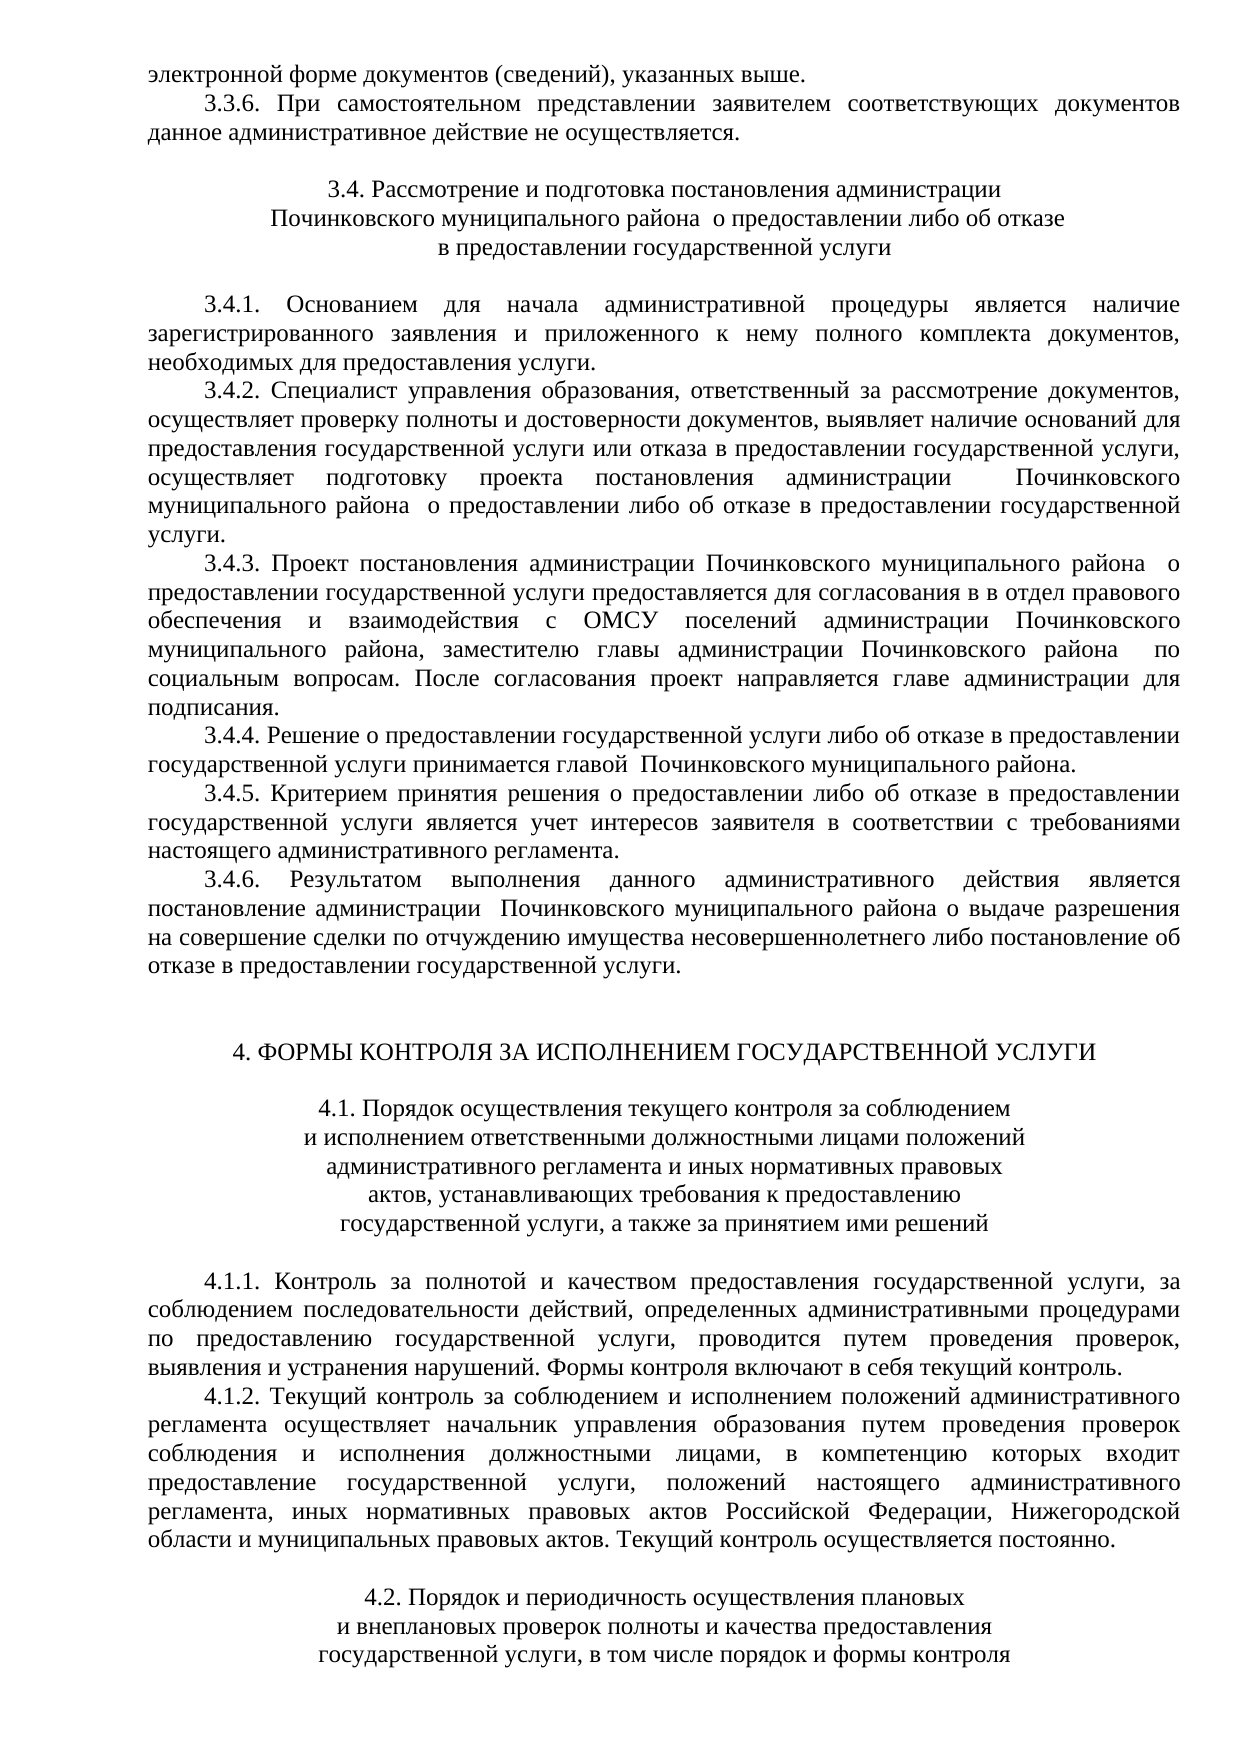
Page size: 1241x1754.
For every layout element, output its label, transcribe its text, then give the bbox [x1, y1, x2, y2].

text 3.4.3. Проект постановления администрации Починковского муниципального района о предоставлении государственной услуги предоставляется для согласования в в отдел правового обеспечения и взаимодействия с ОМСУ поселений администрации Починковского муниципального района, заместителю главы администрации Починковского района по социальным вопросам. После согласования проект направляется главе администрации для подписания. [148, 548, 1181, 720]
text 3.4.4. Решение о предоставлении государственной услуги либо об отказе в предоставлении государственной услуги принимается главой Починковского муниципального района. [148, 720, 1181, 778]
text 3.4.2. Специалист управления образования, ответственный за рассмотрение документов, осуществляет проверку полноты и достоверности документов, выявляет наличие оснований для предоставления государственной услуги или отказа в предоставлении государственной услуги, осуществляет подготовку проекта постановления администрации Починковского муниципального района о предоставлении либо об отказе в предоставлении государственной услуги. [148, 375, 1181, 548]
text 4. ФОРМЫ КОНТРОЛЯ ЗА ИСПОЛНЕНИЕМ ГОСУДАРСТВЕННОЙ УСЛУГИ [148, 1037, 1181, 1065]
text 4.2. Порядок и периодичность осуществления плановых [148, 1582, 1181, 1611]
text государственной услуги, в том числе порядок и формы контроля [148, 1639, 1181, 1668]
text 4.1.2. Текущий контроль за соблюдением и исполнением положений административного регламента осуществляет начальник управления образования путем проведения проверок соблюдения и исполнения должностными лицами, в компетенцию которых входит предоставление государственной услуги, положений настоящего административного регламента, иных нормативных правовых актов Российской Федерации, Нижегородской области и муниципальных правовых актов. Текущий контроль осуществляется постоянно. [148, 1381, 1181, 1553]
text Починковского муниципального района о предоставлении либо об отказе [148, 203, 1181, 232]
text актов, устанавливающих требования к предоставлению [148, 1179, 1181, 1208]
text 4.1.1. Контроль за полнотой и качеством предоставления государственной услуги, за соблюдением последовательности действий, определенных административными процедурами по предоставлению государственной услуги, проводится путем проведения проверок, выявления и устранения нарушений. Формы контроля включают в себя текущий контроль. [148, 1266, 1181, 1381]
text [148, 59, 1181, 88]
text 3.4. Рассмотрение и подготовка постановления администрации [148, 174, 1181, 203]
text 4.1. Порядок осуществления текущего контроля за соблюдением [148, 1093, 1181, 1122]
text 3.4.6. Результатом выполнения данного административного действия является постановление администрации Починковского муниципального района о выдаче разрешения на совершение сделки по отчуждению имущества несовершеннолетнего либо постановление об отказе в предоставлении государственной услуги. [148, 864, 1181, 979]
text и исполнением ответственными должностными лицами положений [148, 1122, 1181, 1151]
text 3.3.6. При самостоятельном представлении заявителем соответствующих документов данное административное действие не осуществляется. [148, 88, 1181, 145]
text административного регламента и иных нормативных правовых [148, 1151, 1181, 1179]
text государственной услуги, а также за принятием ими решений [148, 1208, 1181, 1237]
text в предоставлении государственной услуги [148, 232, 1181, 260]
text 3.4.1. Основанием для начала административной процедуры является наличие зарегистрированного заявления и приложенного к нему полного комплекта документов, необходимых для предоставления услуги. [148, 289, 1181, 375]
text 3.4.5. Критерием принятия решения о предоставлении либо об отказе в предоставлении государственной услуги является учет интересов заявителя в соответствии с требованиями настоящего административного регламента. [148, 778, 1181, 864]
text и внеплановых проверок полноты и качества предоставления [148, 1611, 1181, 1639]
